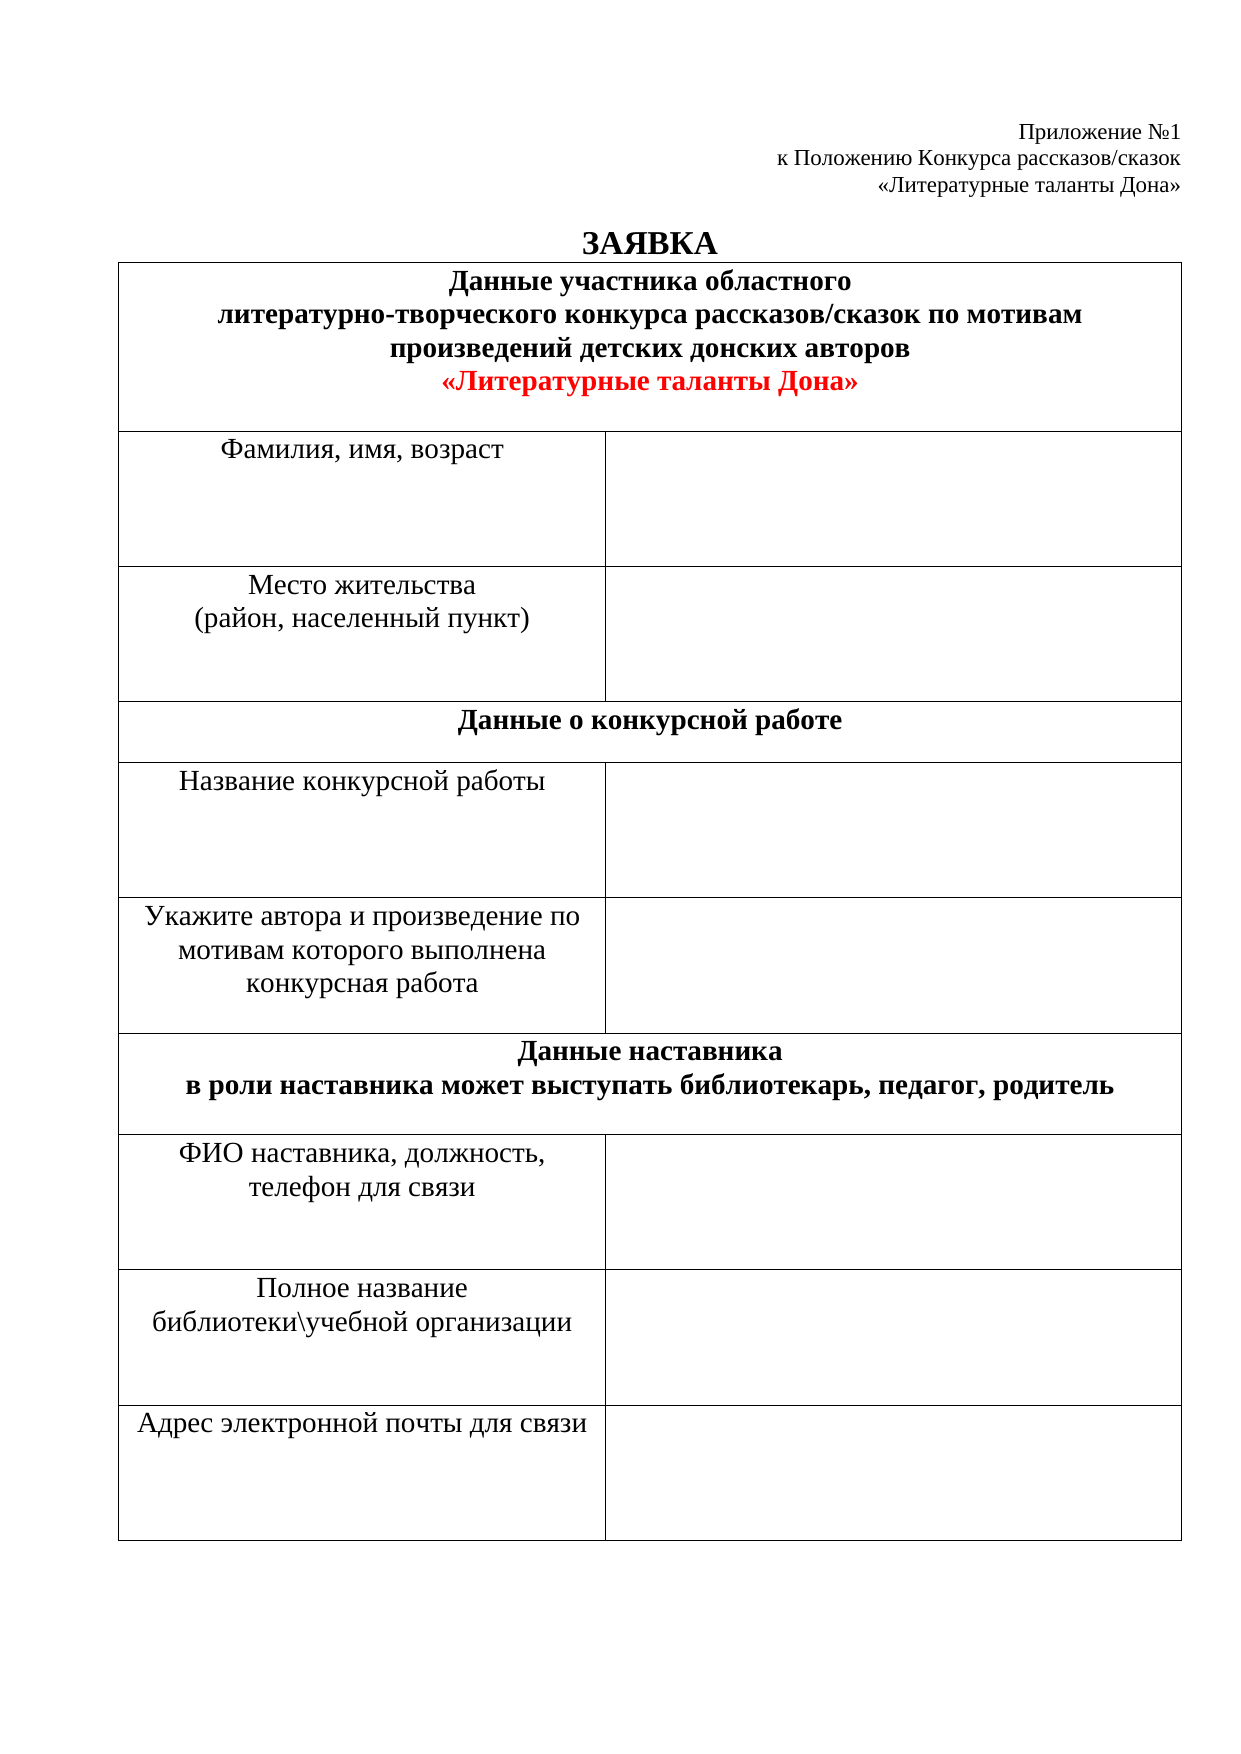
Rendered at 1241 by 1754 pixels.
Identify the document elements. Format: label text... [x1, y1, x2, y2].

table_cell [606, 1135, 1181, 1269]
text «Литературные таланты Дона» [118, 171, 1181, 197]
table_cell Место жительства (район, населенный пункт) [119, 567, 605, 701]
table_cell Укажите автора и произведение по мотивам которого выполнена конкурсная работа [119, 898, 605, 1032]
table_cell Данные наставника в роли наставника может выступать библиотекарь, педагог, родитель [119, 1034, 1181, 1134]
text Приложение №1 [118, 118, 1181, 144]
table_cell [606, 898, 1181, 1032]
table_header Данные участника областного литературно-творческого конкурса рассказов/сказок по мотивам произведений детских донских авторов «Литературные таланты Дона» [119, 263, 1181, 431]
table_cell [606, 1406, 1181, 1540]
table_cell [606, 567, 1181, 701]
table_cell [606, 1270, 1181, 1404]
text ЗАЯВКА [118, 223, 1181, 262]
table_cell [606, 432, 1181, 566]
table_cell Данные о конкурсной работе [119, 702, 1181, 762]
table_cell [606, 763, 1181, 897]
table_cell ФИО наставника, должность, телефон для связи [119, 1135, 605, 1269]
table_cell Фамилия, имя, возраст [119, 432, 605, 566]
table_cell Адрес электронной почты для связи [119, 1406, 605, 1540]
table_cell Название конкурсной работы [119, 763, 605, 897]
text к Положению Конкурса рассказов/сказок [118, 144, 1181, 171]
table_cell Полное название библиотеки\учебной организации [119, 1270, 605, 1404]
